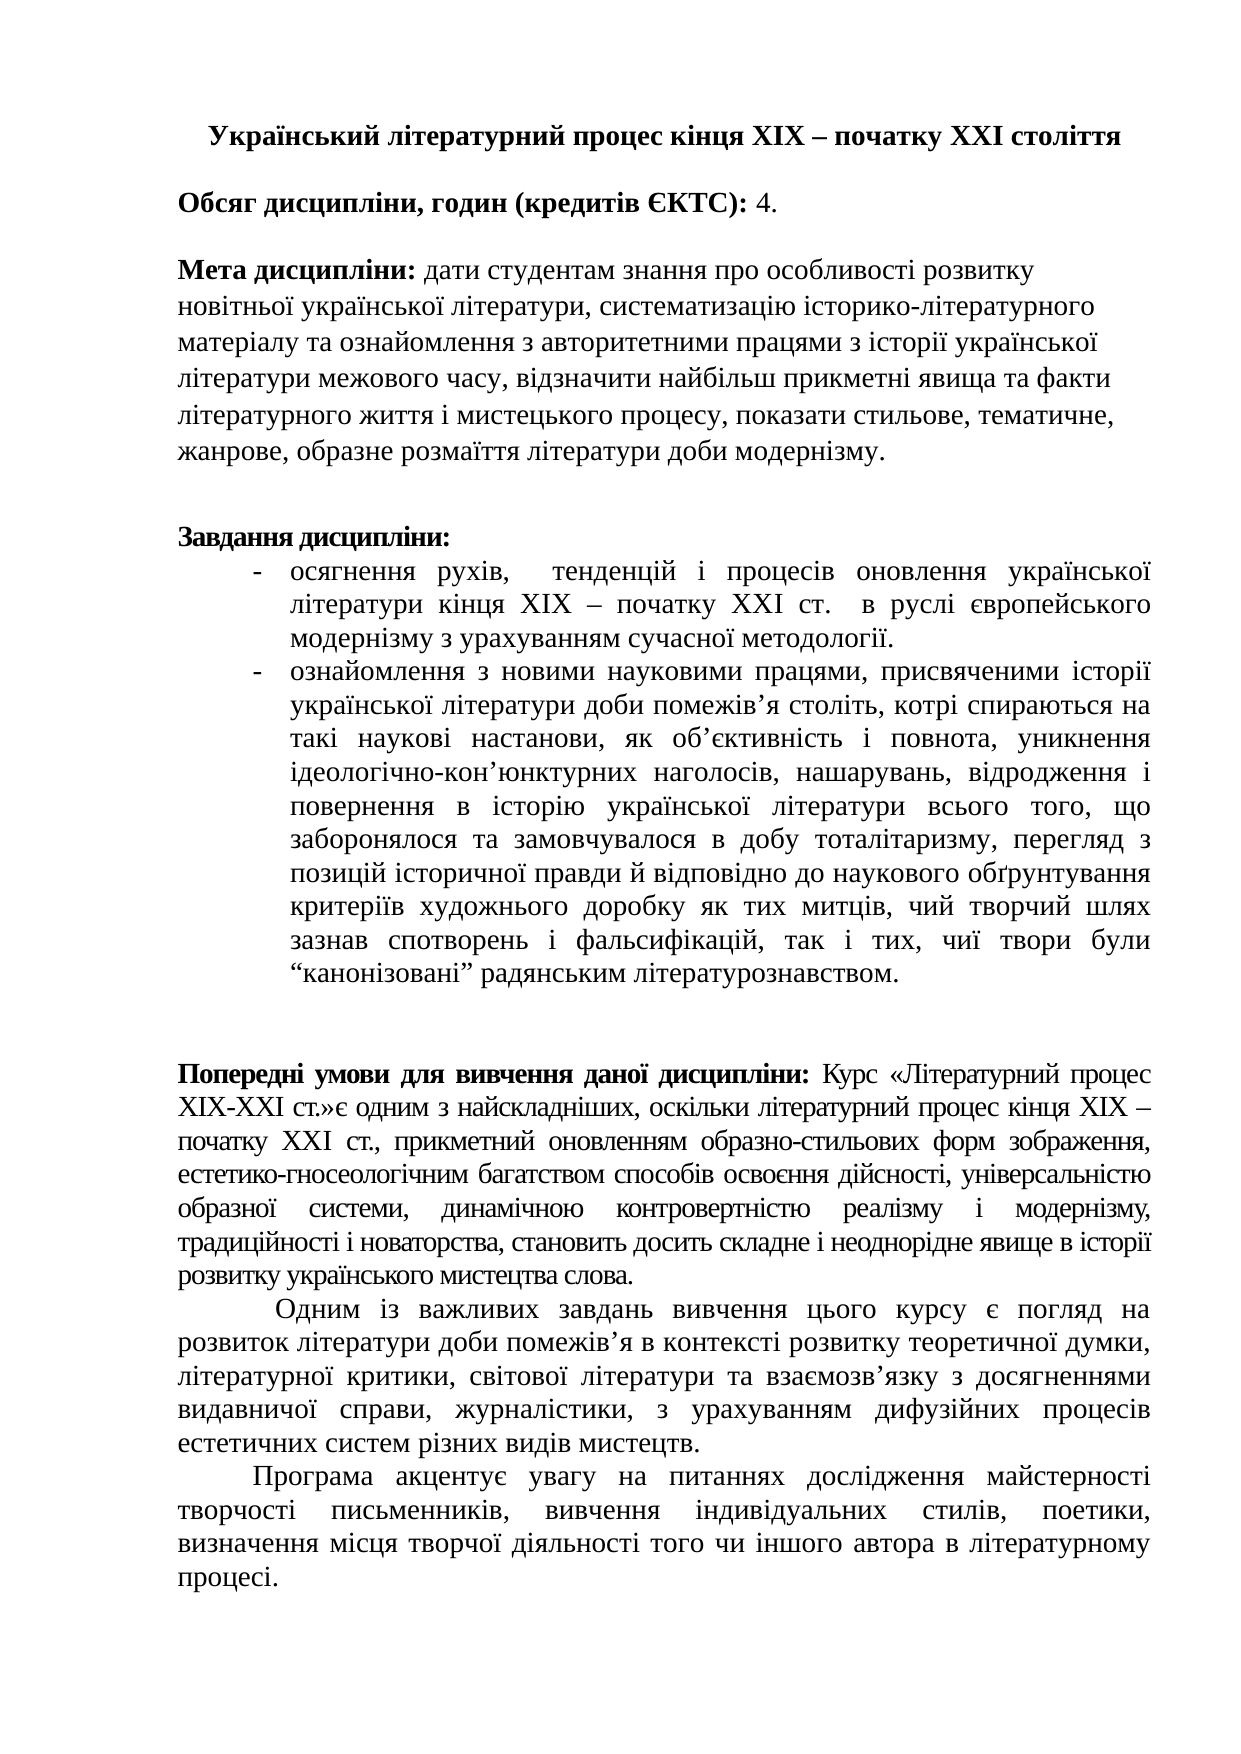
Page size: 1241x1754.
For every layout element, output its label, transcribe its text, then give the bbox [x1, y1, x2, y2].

text Український літературний процес кінця ХІХ – початку ХХІ століття [177, 118, 1152, 152]
text Завдання дисципліни: [177, 519, 1152, 553]
list осягнення рухів, тенденцій і процесів оновлення української літератури кінця ХІХ – початку ХХІ ст. в руслі європейського модернізму з урахуванням сучасної методології. [252, 553, 1152, 653]
text Програма акцентує увагу на питаннях дослідження майстерності творчості письменників, вивчення індивідуальних стилів, поетики, визначення місця творчої діяльності того чи іншого автора в літературному процесі. [177, 1458, 1152, 1593]
text Мета дисципліни: дати студентам знання про особливості розвитку новітньої української літератури, систематизацію історико-літературного матеріалу та ознайомлення з авторитетними працями з історії української літератури межового часу, відзначити найбільш прикметні явища та факти літературного життя і мистецького процесу, показати стильове, тематичне, жанрове, образне розмаїття літератури доби модернізму. [177, 252, 1152, 466]
text Одним із важливих завдань вивчення цього курсу є погляд на розвиток літератури доби помежів’я в контексті розвитку теоретичної думки, літературної критики, світової літератури та взаємозв’язку з досягненнями видавничої справи, журналістики, з урахуванням дифузійних процесів естетичних систем різних видів мистецтв. [177, 1291, 1152, 1458]
list ознайомлення з новими науковими працями, присвяченими історії української літератури доби помежів’я століть, котрі спираються на такі наукові настанови, як об’єктивність і повнота, уникнення ідеологічно-кон’юнктурних наголосів, нашарувань, відродження і повернення в історію української літератури всього того, що заборонялося та замовчувалося в добу тоталітаризму, перегляд з позицій історичної правди й відповідно до наукового обґрунтування критеріїв художнього доробку як тих митців, чий творчий шлях зазнав спотворень і фальсифікацій, так і тих, чиї твори були “канонізовані” радянським літературознавством. [252, 653, 1152, 989]
text Обсяг дисципліни, годин (кредитів ЄКТС): 4. [177, 185, 1152, 219]
text Попередні умови для вивчення даної дисципліни: Курс «Літературний процес ХІХ-ХХІ ст.»є одним з найскладніших, оскільки літературний процес кінця ХІХ – початку ХХІ ст., прикметний оновленням образно-стильових форм зображення, естетико-гносеологічним багатством способів освоєння дійсності, універсальністю образної системи, динамічною контровертністю реалізму і модернізму, традиційності і новаторства, становить досить складне і неоднорідне явище в історії розвитку українського мистецтва слова. [177, 1056, 1152, 1291]
